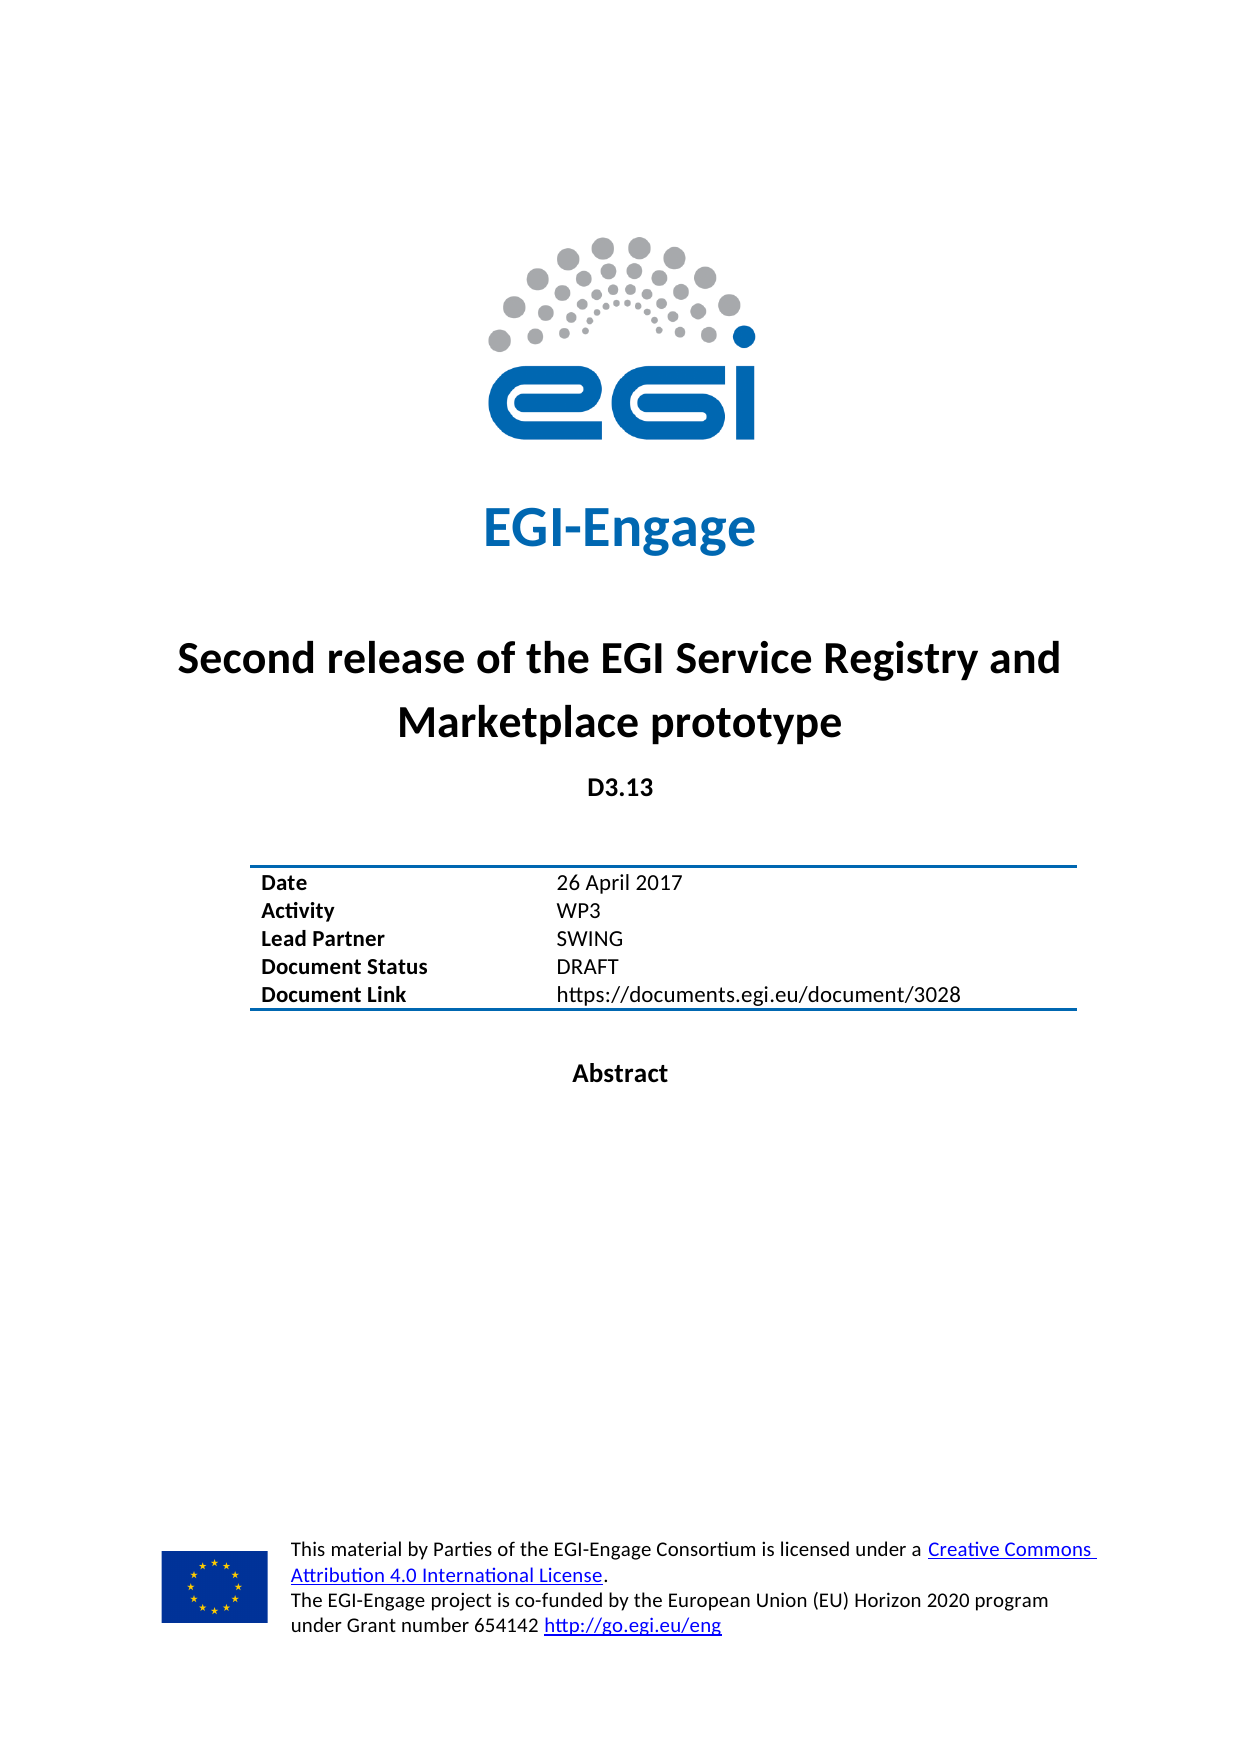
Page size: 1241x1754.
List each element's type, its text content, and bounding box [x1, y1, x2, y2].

picture [452, 206, 788, 473]
table_cell WP3 [545, 896, 1077, 924]
title Second release of the EGI Service Registry and Marketplace prototype [150, 629, 1090, 749]
subtitle Abstract [150, 1056, 1090, 1089]
table_header 26 April 2017 [545, 868, 1077, 896]
table_cell https://documents.egi.eu/document/3028 [545, 980, 1077, 1008]
table_cell Lead Partner [250, 924, 545, 952]
picture [161, 1551, 268, 1623]
subtitle D3.13 [150, 770, 1090, 803]
table_header Date [250, 868, 545, 896]
table_cell Activity [250, 896, 545, 924]
table_cell DRAFT [545, 952, 1077, 980]
text EGI-Engage [150, 489, 1090, 561]
table_cell Document Status [250, 952, 545, 980]
table_cell SWING [545, 924, 1077, 952]
table_cell Document Link [250, 980, 545, 1008]
